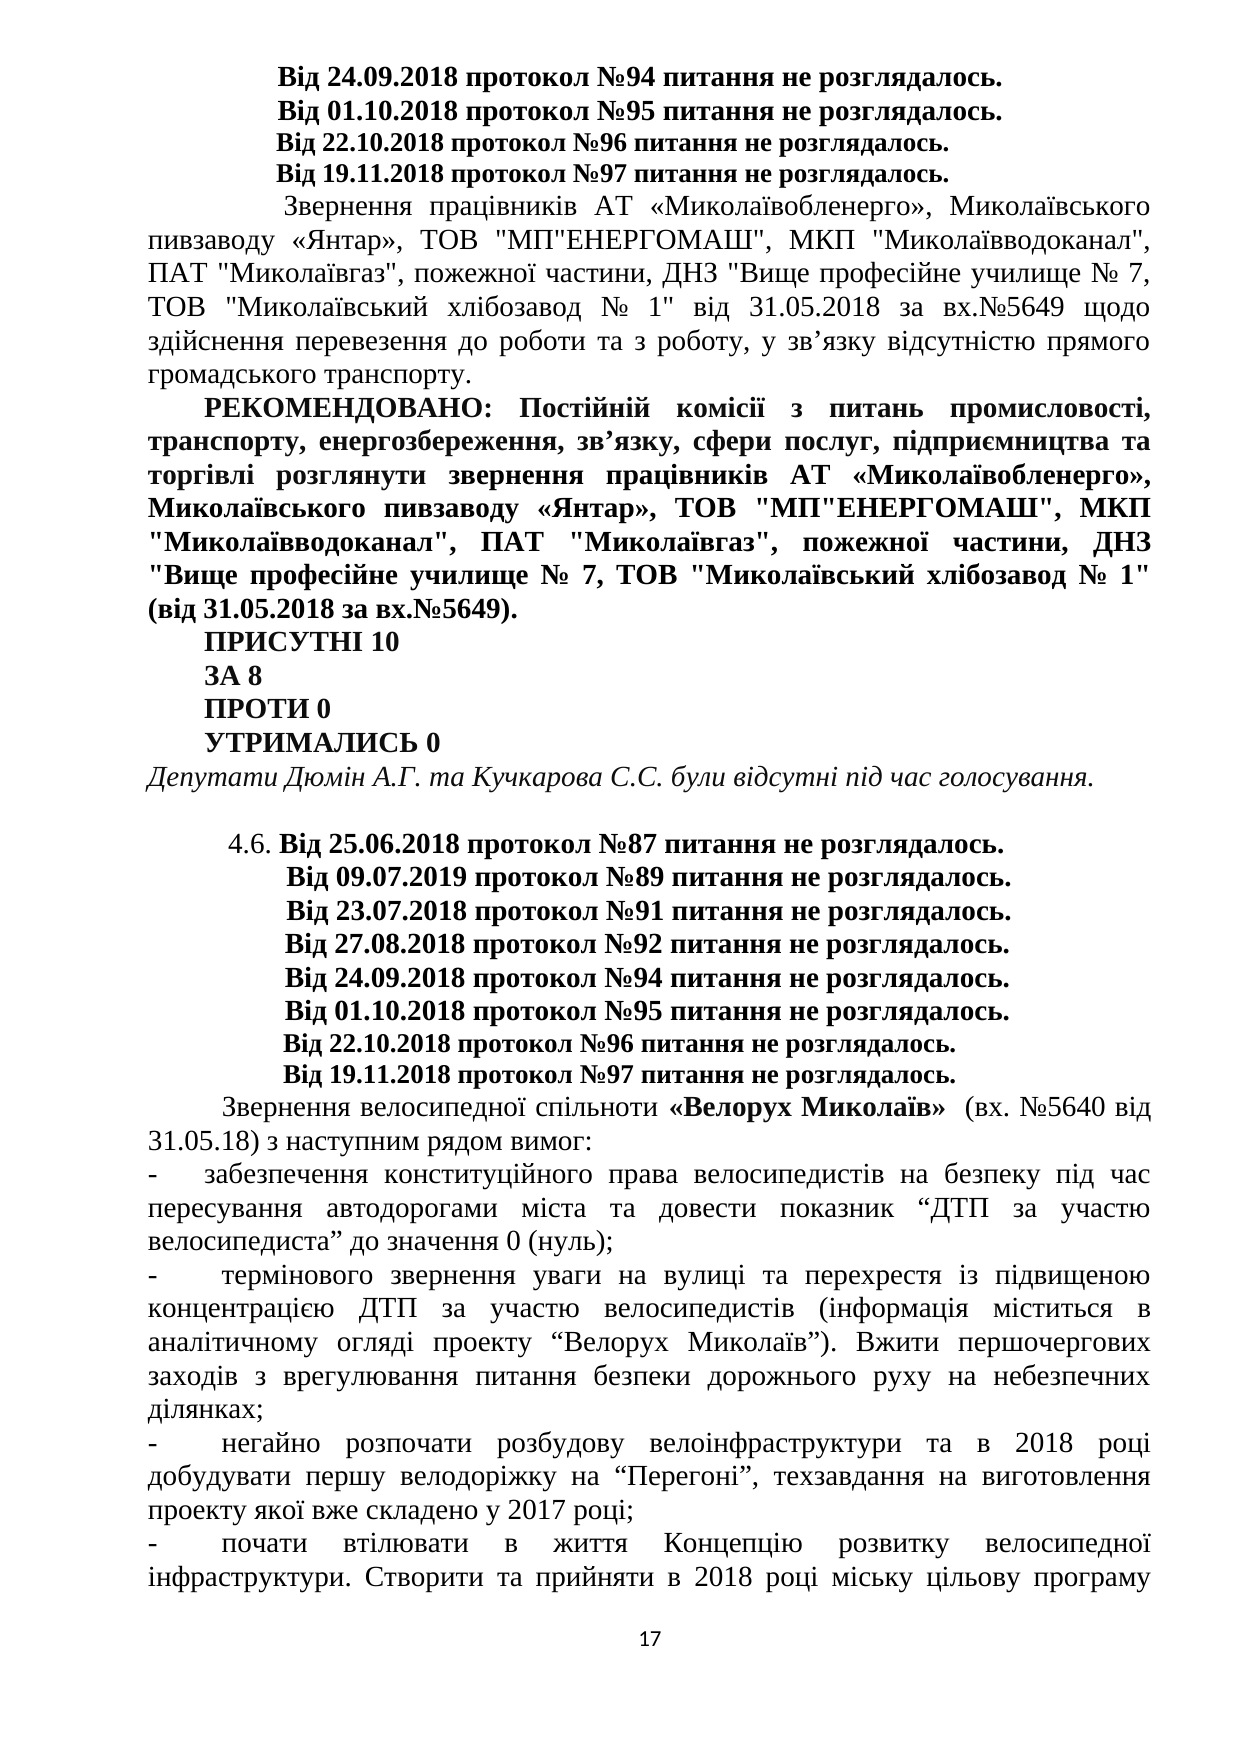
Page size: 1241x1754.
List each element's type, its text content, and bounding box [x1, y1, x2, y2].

text Від 19.11.2018 протокол №97 питання не розглядалось. [148, 157, 1152, 188]
text 4.6. Від 25.06.2018 протокол №87 питання не розглядалось. [148, 826, 1152, 859]
text ПРИСУТНІ 10 [148, 624, 1152, 658]
text Депутати Дюмін А.Г. та Кучкарова С.С. були відсутні під час голосування. [148, 759, 1152, 792]
text Від 22.10.2018 протокол №96 питання не розглядалось. [148, 126, 1152, 157]
list Від 27.08.2018 протокол №92 питання не розглядалось. [255, 926, 1152, 960]
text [148, 1525, 1152, 1592]
list Від 24.09.2018 протокол №94 питання не розглядалось. [255, 59, 1152, 93]
text - забезпечення конституційного права велосипедистів на безпеку під час пересування автодорогами міста та довести показник “ДТП за участю велосипедиста” до значення 0 (нуль); [148, 1156, 1152, 1257]
text - негайно розпочати розбудову велоінфраструктури та в 2018 році добудувати першу велодоріжку на “Перегоні”, техзавдання на виготовлення проекту якої вже складено у 2017 році; [148, 1425, 1152, 1525]
text ПРОТИ 0 [148, 692, 1152, 725]
list Від 01.10.2018 протокол №95 питання не розглядалось. [255, 993, 1152, 1027]
list Від 24.09.2018 протокол №94 питання не розглядалось. [255, 960, 1152, 993]
text - термінового звернення уваги на вулиці та перехрестя із підвищеною концентрацією ДТП за участю велосипедистів (інформація міститься в аналітичному огляді проекту “Велорух Миколаїв”). Вжити першочергових заходів з врегулювання питання безпеки дорожнього руху на небезпечних ділянках; [148, 1257, 1152, 1425]
text РЕКОМЕНДОВАНО: Постійній комісії з питань промисловості, транспорту, енергозбереження, зв’язку, сфери послуг, підприємництва та торгівлі розглянути звернення працівників АТ «Миколаївобленерго», Миколаївського пивзаводу «Янтар», ТОВ "МП"ЕНЕРГОМАШ", МКП "Миколаївводоканал", ПАТ "Миколаївгаз", пожежної частини, ДНЗ "Вище професійне училище № 7, ТОВ "Миколаївський хлібозавод № 1" (від 31.05.2018 за вх.№5649). [148, 390, 1152, 624]
text Від 09.07.2019 протокол №89 питання не розглядалось. [148, 859, 1152, 893]
text Від 23.07.2018 протокол №91 питання не розглядалось. [148, 893, 1152, 926]
list Від 01.10.2018 протокол №95 питання не розглядалось. [255, 93, 1152, 126]
text Від 22.10.2018 протокол №96 питання не розглядалось. [148, 1027, 1152, 1058]
text ЗА 8 [148, 658, 1152, 692]
text УТРИМАЛИСЬ 0 [148, 725, 1152, 759]
text Звернення працівників АТ «Миколаївобленерго», Миколаївського пивзаводу «Янтар», ТОВ "МП"ЕНЕРГОМАШ", МКП "Миколаївводоканал", ПАТ "Миколаївгаз", пожежної частини, ДНЗ "Вище професійне училище № 7, ТОВ "Миколаївський хлібозавод № 1" від 31.05.2018 за вх.№5649 щодо здійснення перевезення до роботи та з роботу, у зв’язку відсутністю прямого громадського транспорту. [148, 188, 1152, 390]
text Від 19.11.2018 протокол №97 питання не розглядалось. [148, 1058, 1152, 1089]
text Звернення велосипедної спільноти «Велорух Миколаїв» (вх. №5640 від 31.05.18) з наступним рядом вимог: [148, 1089, 1152, 1156]
